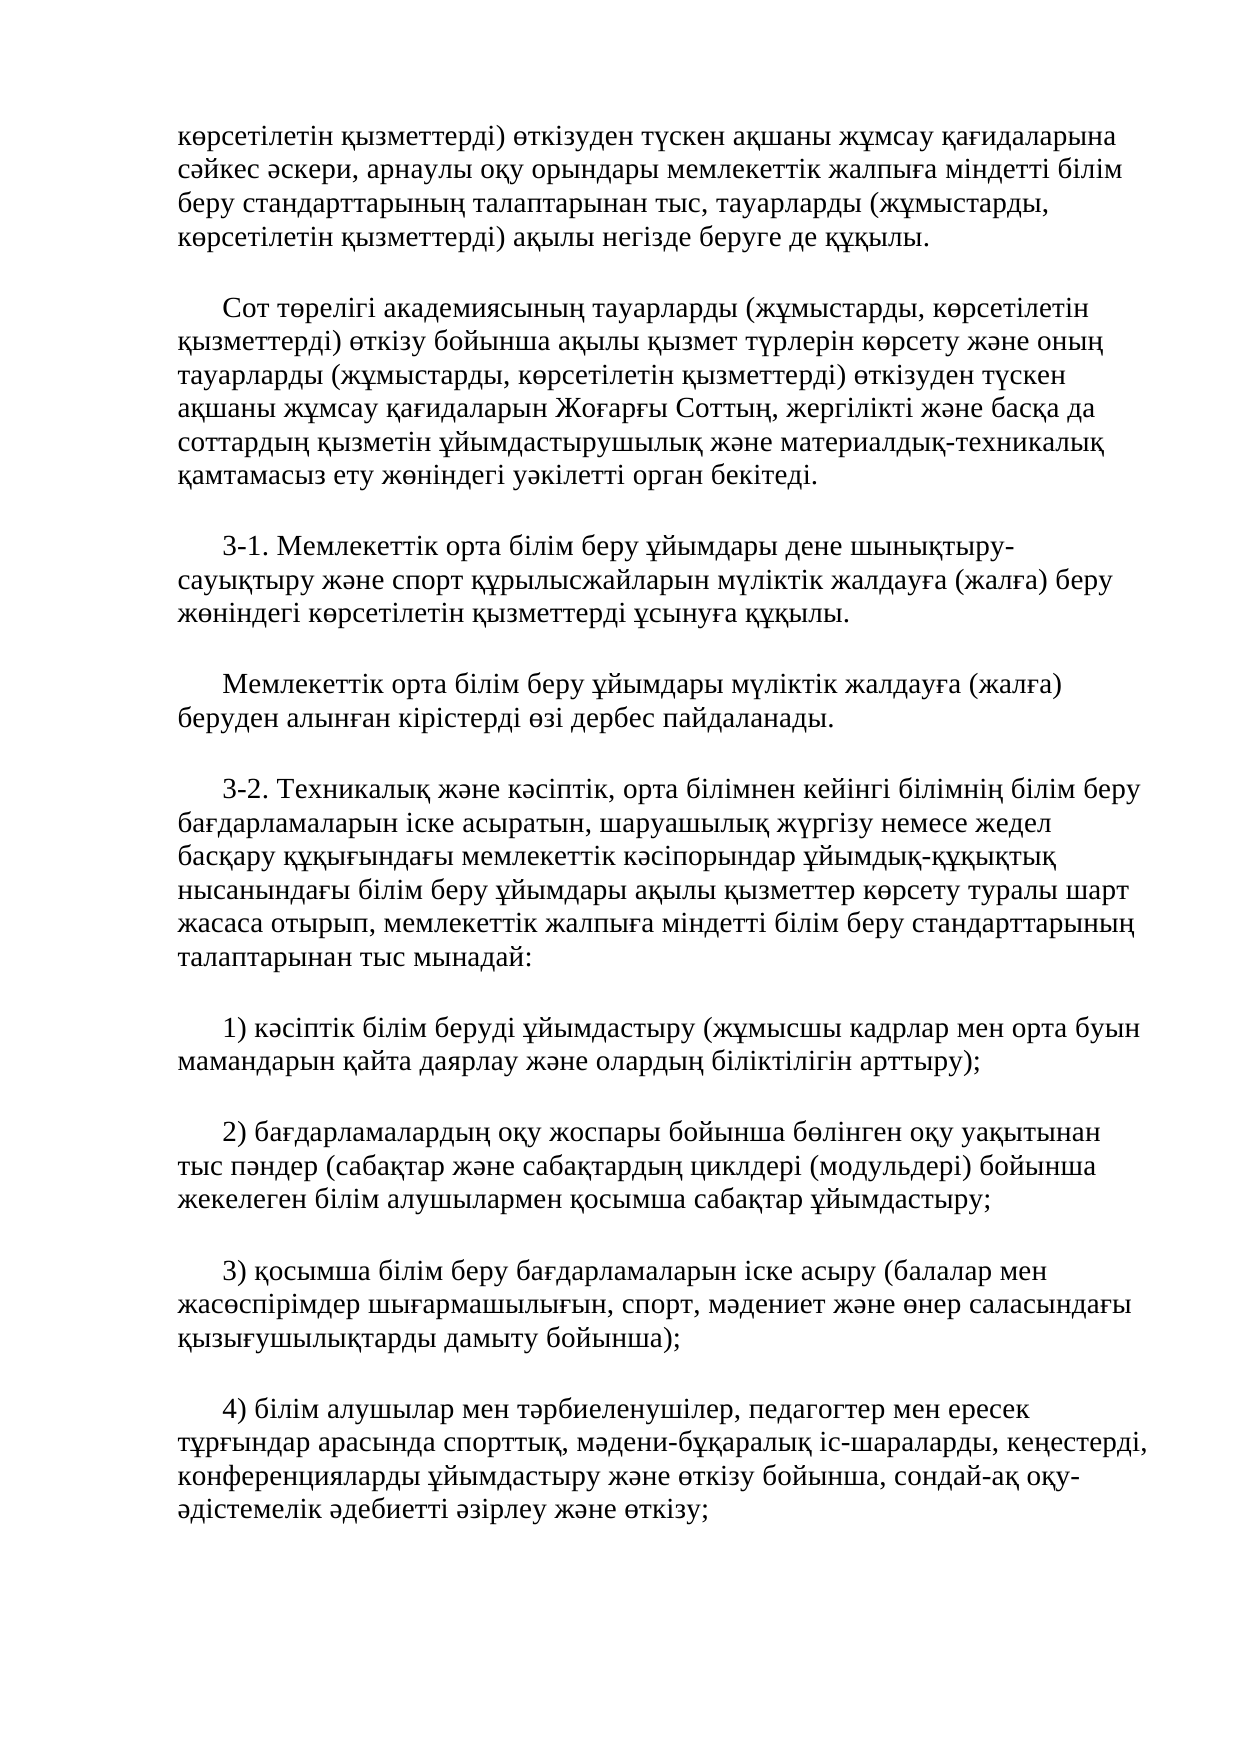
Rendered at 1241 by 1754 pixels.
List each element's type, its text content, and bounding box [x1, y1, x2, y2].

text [177, 118, 1152, 252]
text 3-1. Мемлекеттік орта білім беру ұйымдары дене шынықтыру-сауықтыру және спорт құрылысжайларын мүліктік жалдауға (жалға) беру жөніндегі көрсетілетін қызметтерді ұсынуға құқылы. [177, 528, 1152, 629]
text Сот төрелігі академиясының тауарларды (жұмыстарды, көрсетілетін қызметтерді) өткізу бойынша ақылы қызмет түрлерін көрсету және оның тауарларды (жұмыстарды, көрсетілетін қызметтерді) өткізуден түскен ақшаны жұмсау қағидаларын Жоғарғы Соттың, жергілікті және басқа да соттардың қызметін ұйымдастырушылық және материалдық-техникалық қамтамасыз ету жөніндегі уәкілетті орган бекітеді. [177, 290, 1152, 491]
text 1) кәсіптік білім беруді ұйымдастыру (жұмысшы кадрлар мен орта буын мамандарын қайта даярлау және олардың біліктілігін арттыру); [177, 1010, 1152, 1077]
text 3) қосымша білім беру бағдарламаларын іске асыру (балалар мен жасөспірімдер шығармашылығын, спорт, мәдениет және өнер саласындағы қызығушылықтарды дамыту бойынша); [177, 1253, 1152, 1353]
text 2) бағдарламалардың оқу жоспары бойынша бөлінген оқу уақытынан тыс пәндер (сабақтар және сабақтардың циклдері (модульдері) бойынша жекелеген білім алушылармен қосымша сабақтар ұйымдастыру; [177, 1114, 1152, 1215]
text 4) білім алушылар мен тәрбиеленушілер, педагогтер мен ересек тұрғындар арасында спорттық, мәдени-бұқаралық іс-шараларды, кеңестерді, конференцияларды ұйымдастыру және өткізу бойынша, сондай-ақ оқу-әдістемелік әдебиетті әзірлеу және өткізу; [177, 1391, 1152, 1525]
text 3-2. Техникалық және кәсіптік, орта білімнен кейінгі білімнің білім беру бағдарламаларын іске асыратын, шаруашылық жүргізу немесе жедел басқару құқығындағы мемлекеттік кәсіпорындар ұйымдық-құқықтық нысанындағы білім беру ұйымдары ақылы қызметтер көрсету туралы шарт жасаса отырып, мемлекеттік жалпыға міндетті білім беру стандарттарының талаптарынан тыс мынадай: [177, 771, 1152, 972]
text Мемлекеттік орта білім беру ұйымдары мүліктік жалдауға (жалға) беруден алынған кірістерді өзі дербес пайдаланады. [177, 667, 1152, 734]
